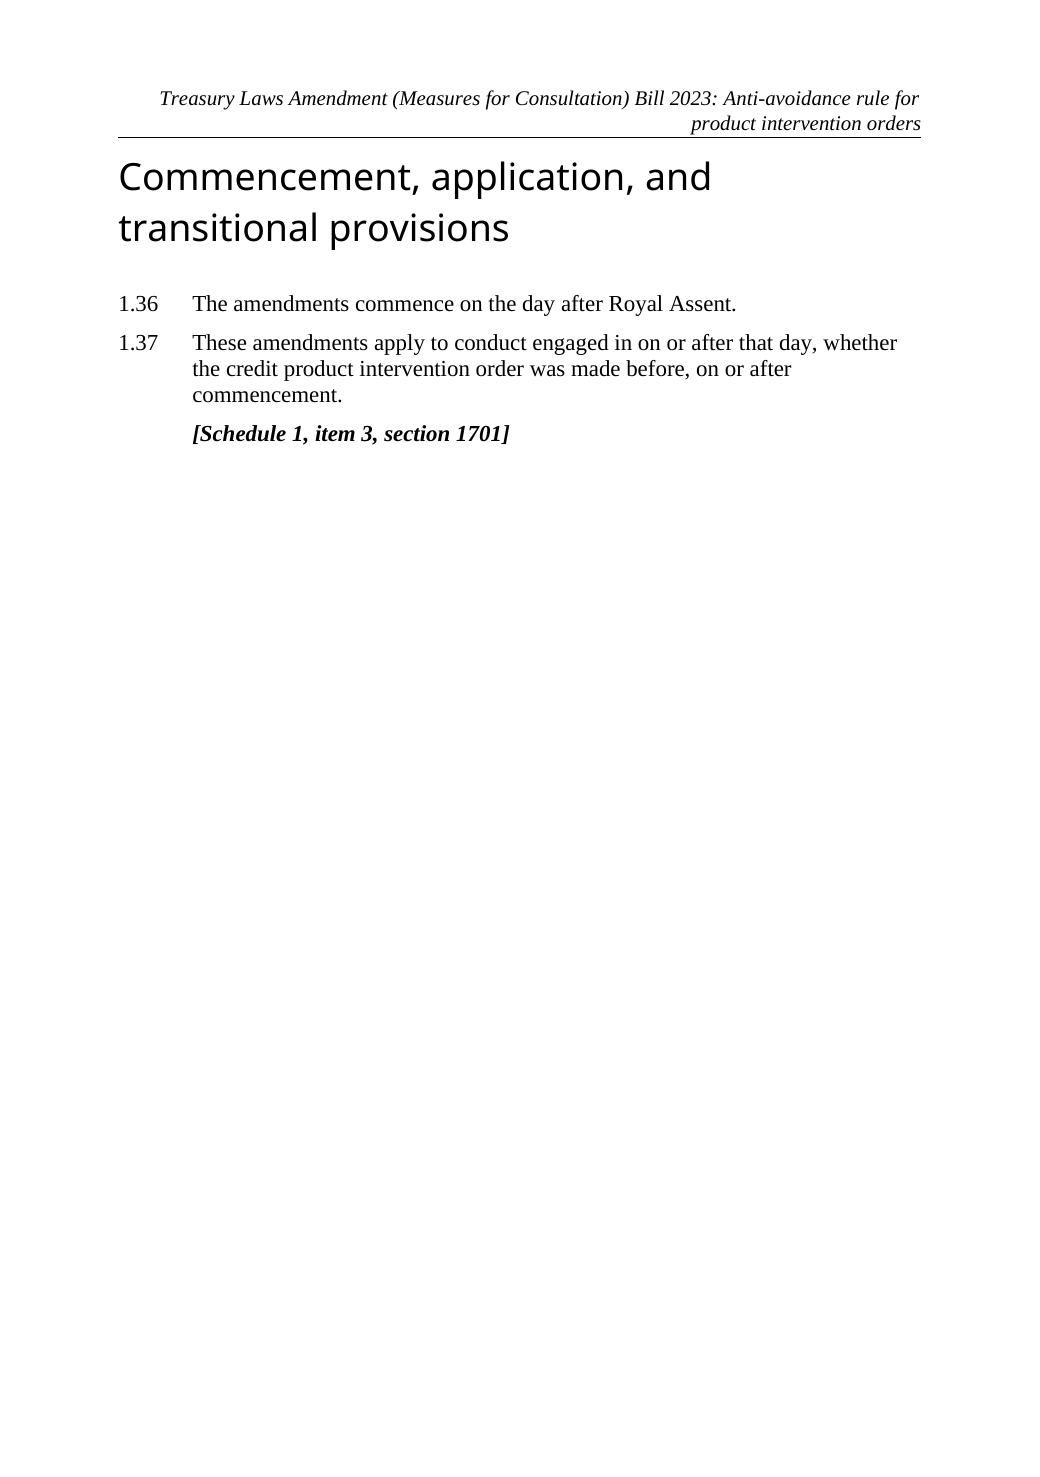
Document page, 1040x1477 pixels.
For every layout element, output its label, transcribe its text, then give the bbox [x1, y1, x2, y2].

list These amendments apply to conduct engaged in on or after that day, whether the credit product intervention order was made before, on or after commencement. [118, 328, 921, 408]
list The amendments commence on the day after Royal Assent. [118, 290, 921, 316]
text [Schedule 1, item 3, section 1701] [192, 420, 921, 446]
subtitle Commencement, application, and transitional provisions [118, 150, 921, 252]
